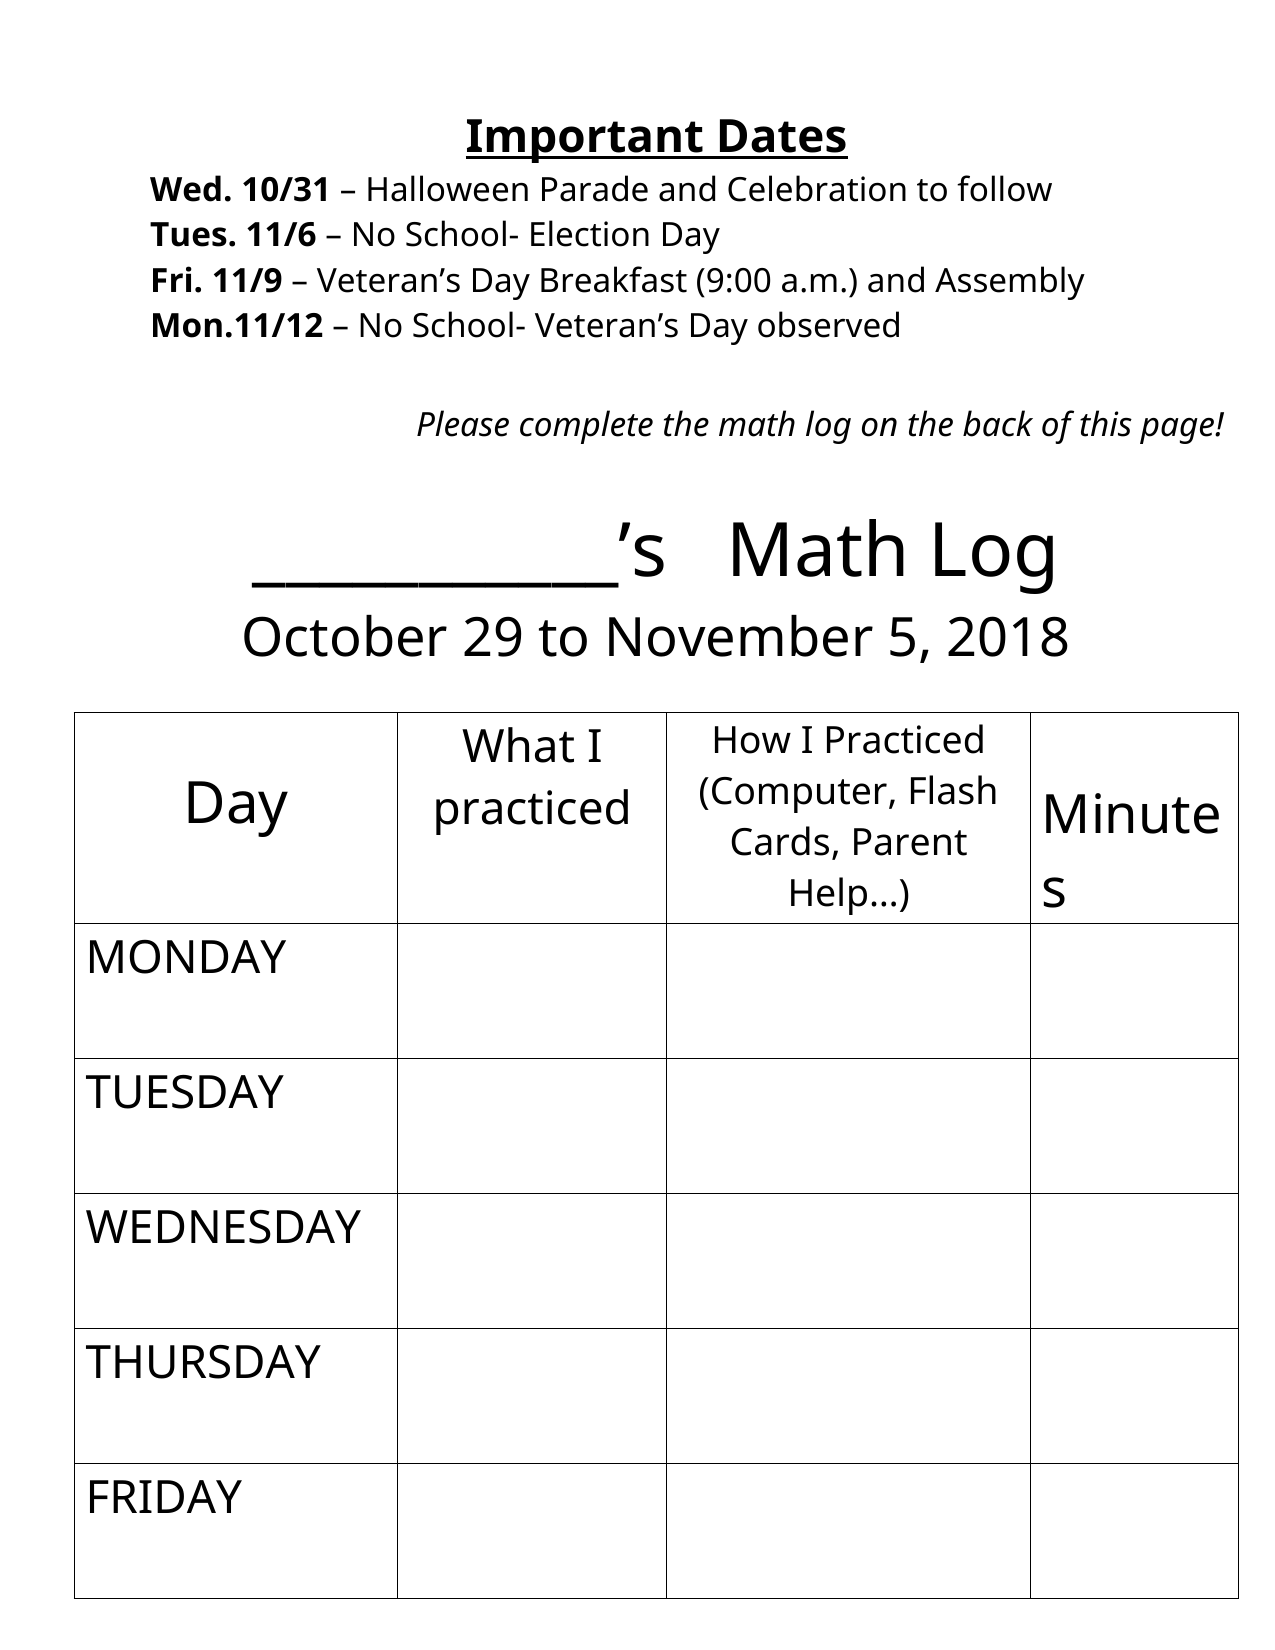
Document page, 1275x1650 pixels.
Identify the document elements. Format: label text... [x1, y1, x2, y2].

table_cell [1031, 1059, 1238, 1193]
table_cell FRIDAY [75, 1464, 397, 1598]
text Please complete the math log on the back of this page! [150, 401, 1228, 446]
table_header Day [75, 713, 397, 923]
table_cell [398, 1194, 666, 1328]
table_cell [398, 1059, 666, 1193]
table_cell [667, 1059, 1030, 1193]
table_cell [1031, 1329, 1238, 1463]
text Wed. 10/31 – Halloween Parade and Celebration to follow [150, 166, 1162, 211]
table_cell [1031, 924, 1238, 1058]
table_cell THURSDAY [75, 1329, 397, 1463]
table_cell MONDAY [75, 924, 397, 1058]
table_cell [398, 924, 666, 1058]
text October 29 to November 5, 2018 [150, 598, 1162, 672]
text Fri. 11/9 – Veteran’s Day Breakfast (9:00 a.m.) and Assembly [150, 256, 1162, 302]
table_cell [667, 1329, 1030, 1463]
table_cell WEDNESDAY [75, 1194, 397, 1328]
table_cell [398, 1329, 666, 1463]
table_cell [398, 1464, 666, 1598]
text Important Dates [150, 103, 1162, 166]
table_header What I practiced [398, 713, 666, 923]
table_cell [667, 924, 1030, 1058]
table_cell [1031, 1464, 1238, 1598]
table_cell TUESDAY [75, 1059, 397, 1193]
table_header How I Practiced (Computer, Flash Cards, Parent Help…) [667, 713, 1030, 923]
text Mon.11/12 – No School- Veteran’s Day observed [150, 302, 1162, 347]
table_cell [667, 1194, 1030, 1328]
text ___________’s Math Log [150, 474, 1162, 598]
table_cell [1031, 1194, 1238, 1328]
text Tues. 11/6 – No School- Election Day [150, 211, 1162, 256]
table_header Minutes [1031, 713, 1238, 923]
table_cell [667, 1464, 1030, 1598]
